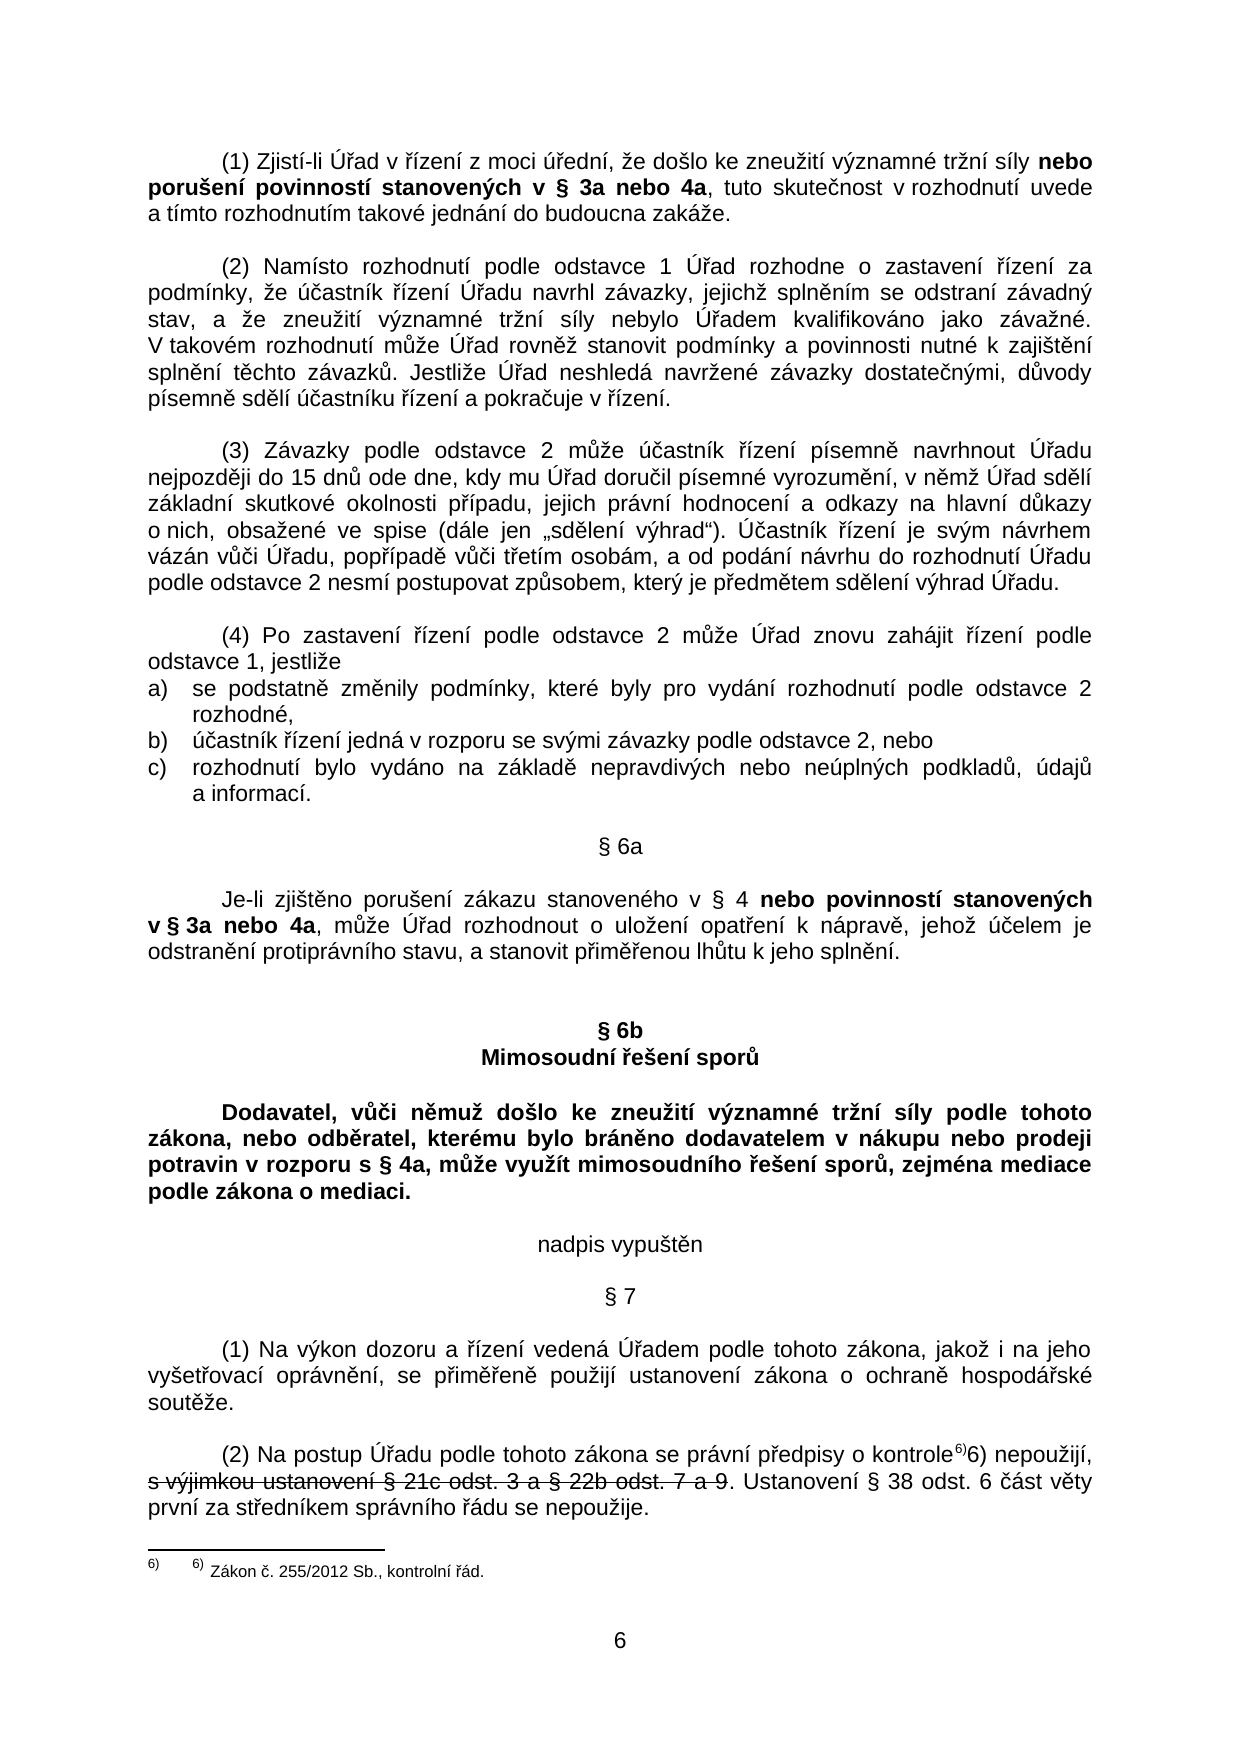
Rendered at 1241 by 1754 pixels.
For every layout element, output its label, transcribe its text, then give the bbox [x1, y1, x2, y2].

text (3) Závazky podle odstavce 2 může účastník řízení písemně navrhnout Úřadu nejpozději do 15 dnů ode dne, kdy mu Úřad doručil písemné vyrozumění, v němž Úřad sdělí základní skutkové okolnosti případu, jejich právní hodnocení a odkazy na hlavní důkazy o nich, obsažené ve spise (dále jen „sdělení výhrad“). Účastník řízení je svým návrhem vázán vůči Úřadu, popřípadě vůči třetím osobám, a od podání návrhu do rozhodnutí Úřadu podle odstavce 2 nesmí postupovat způsobem, který je předmětem sdělení výhrad Úřadu. [148, 437, 1093, 596]
text Je-li zjištěno porušení zákazu stanoveného v § 4 nebo povinností stanovených v § 3a nebo 4a, může Úřad rozhodnout o uložení opatření k nápravě, jehož účelem je odstranění protiprávního stavu, a stanovit přiměřenou lhůtu k jeho splnění. [148, 886, 1093, 964]
text b) účastník řízení jedná v rozporu se svými závazky podle odstavce 2, nebo [148, 727, 1093, 754]
text a) se podstatně změnily podmínky, které byly pro vydání rozhodnutí podle odstavce 2 rozhodné, [148, 675, 1093, 727]
text (2) Na postup Úřadu podle tohoto zákona se právní předpisy o kontrole6) nepoužijí, s výjimkou ustanovení § 21c odst. 3 a § 22b odst. 7 a 9. Ustanovení § 38 odst. 6 část věty první za středníkem správního řádu se nepoužije. [148, 1441, 1093, 1520]
text Dodavatel, vůči němuž došlo ke zneužití významné tržní síly podle tohoto zákona, nebo odběratel, kterému bylo bráněno dodavatelem v nákupu nebo prodeji potravin v rozporu s § 4a, může využít mimosoudního řešení sporů, zejména mediace podle zákona o mediaci. [148, 1099, 1093, 1204]
text § 6b [148, 1017, 1093, 1044]
text § 6a [148, 833, 1093, 859]
text c) rozhodnutí bylo vydáno na základě nepravdivých nebo neúplných podkladů, údajů a informací. [148, 754, 1093, 806]
text nadpis vypuštěn [148, 1231, 1093, 1257]
text (2) Namísto rozhodnutí podle odstavce 1 Úřad rozhodne o zastavení řízení za podmínky, že účastník řízení Úřadu navrhl závazky, jejichž splněním se odstraní závadný stav, a že zneužití významné tržní síly nebylo Úřadem kvalifikováno jako závažné. V takovém rozhodnutí může Úřad rovněž stanovit podmínky a povinnosti nutné k zajištění splnění těchto závazků. Jestliže Úřad neshledá navržené závazky dostatečnými, důvody písemně sdělí účastníku řízení a pokračuje v řízení. [148, 253, 1093, 411]
text (1) Na výkon dozoru a řízení vedená Úřadem podle tohoto zákona, jakož i na jeho vyšetřovací oprávnění, se přiměřeně použijí ustanovení zákona o ochraně hospodářské soutěže. [148, 1336, 1093, 1415]
text (4) Po zastavení řízení podle odstavce 2 může Úřad znovu zahájit řízení podle odstavce 1, jestliže [148, 622, 1093, 675]
text (1) Zjistí-li Úřad v řízení z moci úřední, že došlo ke zneužití významné tržní síly nebo porušení povinností stanovených v § 3a nebo 4a, tuto skutečnost v rozhodnutí uvede a tímto rozhodnutím takové jednání do budoucna zakáže. [148, 148, 1093, 227]
text § 7 [148, 1283, 1093, 1309]
text Mimosoudní řešení sporů [148, 1044, 1093, 1070]
